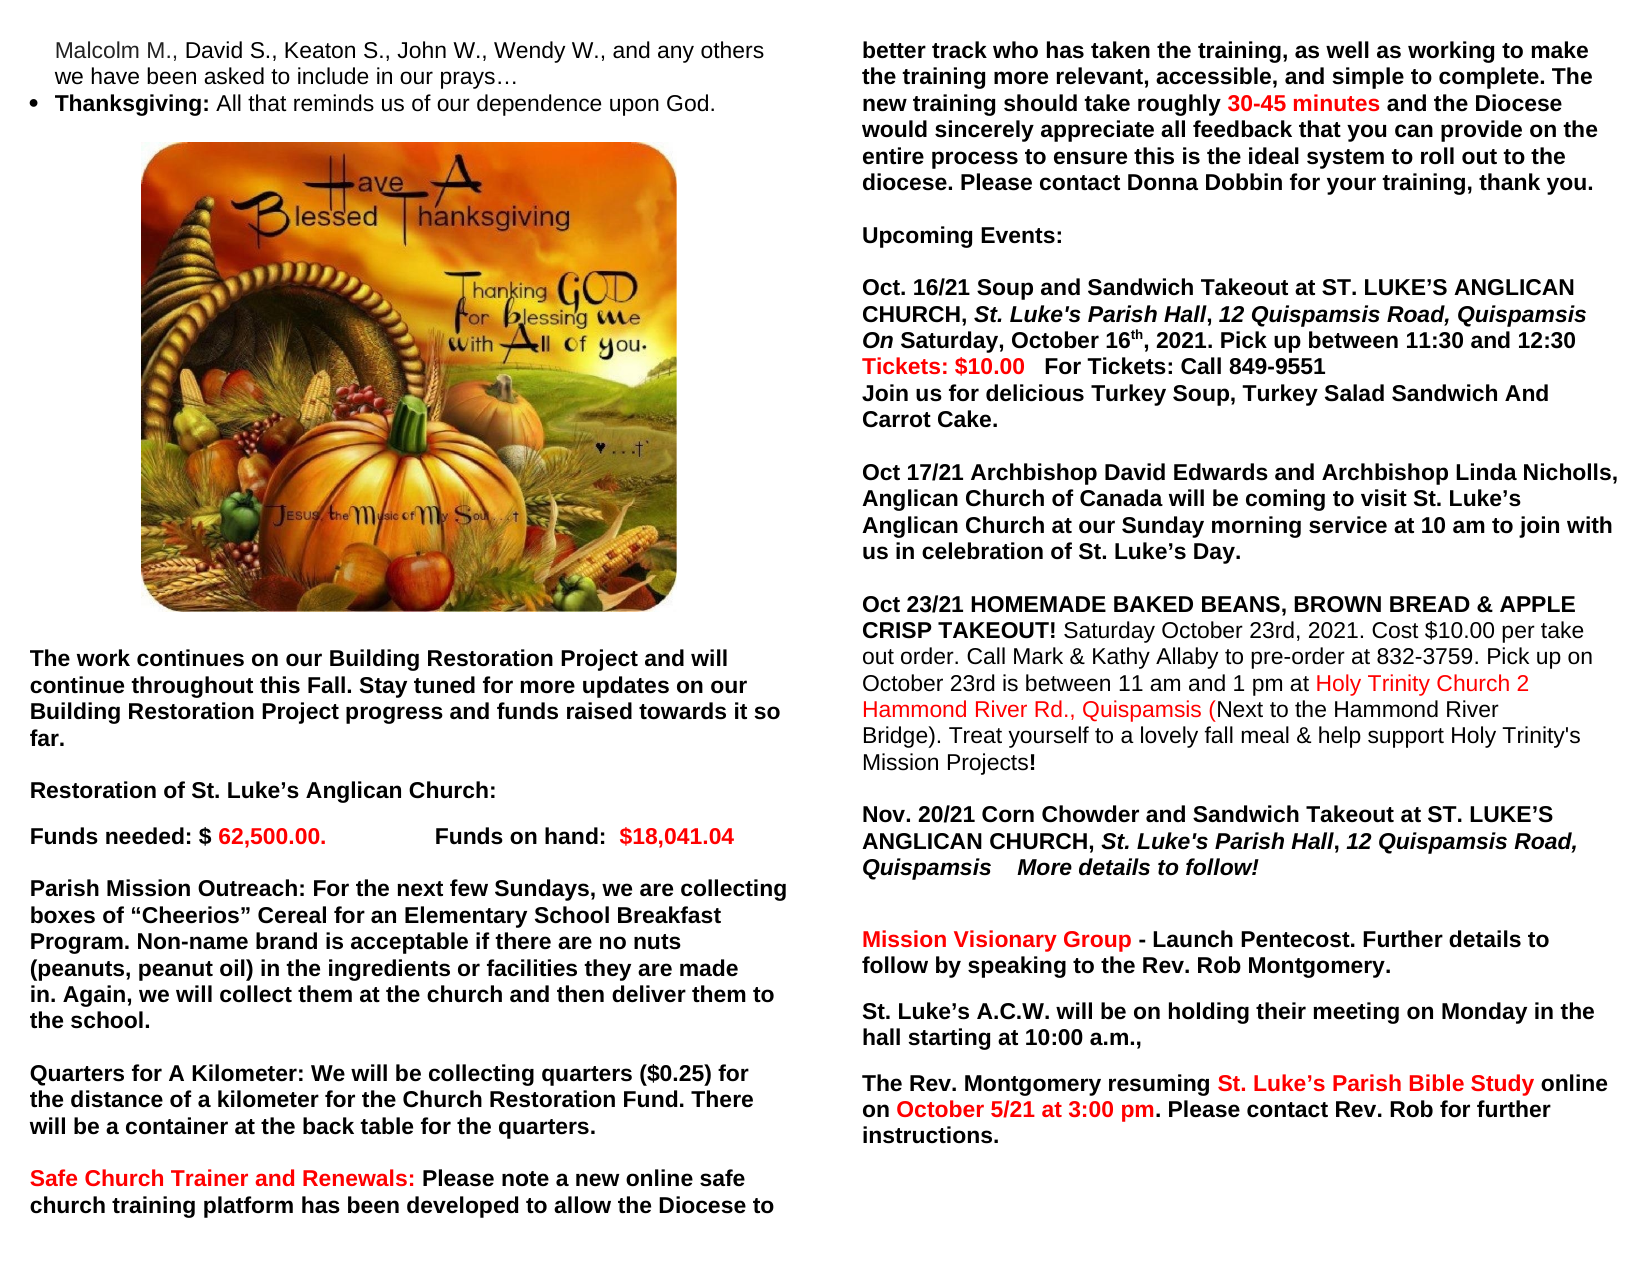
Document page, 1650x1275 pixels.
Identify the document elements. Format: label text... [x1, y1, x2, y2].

text Join us for delicious Turkey Soup, Turkey Salad Sandwich And Carrot Cake. [862, 380, 1620, 432]
list Thanksgiving: All that reminds us of our dependence upon God. [29, 90, 788, 116]
text The Rev. Montgomery resuming St. Luke’s Parish Bible Study online on October 5/21 at 3:00 pm. Please contact Rev. Rob for further instructions. [862, 1070, 1620, 1149]
text Oct. 16/21 Soup and Sandwich Takeout at ST. LUKE’S ANGLICAN CHURCH, St. Luke's Parish Hall, 12 Quispamsis Road, Quispamsis [862, 274, 1620, 327]
text Oct 23/21 HOMEMADE BAKED BEANS, BROWN BREAD & APPLE CRISP TAKEOUT! Saturday October 23rd, 2021. Cost $10.00 per take out order. Call Mark & Kathy Allaby to pre-order at 832-3759. Pick up on October 23rd is between 11 am and 1 pm at Holy Trinity Church 2 Hammond River Rd., Quispamsis (Next to the Hammond River Bridge). Treat yourself to a lovely fall meal & help support Holy Trinity's Mission Projects! [862, 591, 1620, 775]
text Funds needed: $ 62,500.00. Funds on hand: $18,041.04 [29, 823, 788, 849]
text Quarters for A Kilometer: We will be collecting quarters ($0.25) for the distance of a kilometer for the Church Restoration Fund. There will be a container at the back table for the quarters. [596, 1060, 788, 1139]
text Tickets: $10.00 For Tickets: Call 849-9551 [862, 353, 1620, 380]
text Upcoming Events: [862, 222, 1620, 248]
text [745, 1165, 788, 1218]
text Parish Mission Outreach: For the next few Sundays, we are collecting boxes of “Cheerios” Cereal for an Elementary School Breakfast Program. Non-name brand is acceptable if there are no nuts (peanuts, peanut oil) in the ingredients or facilities they are made in. Again, we will collect them at the church and then deliver them to the school. [29, 875, 788, 1033]
text St. Luke’s A.C.W. will be on holding their meeting on Monday in the hall starting at 10:00 a.m., [862, 998, 1620, 1051]
text The work continues on our Building Restoration Project and will continue throughout this Fall. Stay tuned for more updates on our Building Restoration Project progress and funds raised towards it so far. [29, 645, 788, 751]
picture [141, 142, 677, 612]
text On Saturday, October 16th, 2021. Pick up between 11:30 and 12:30 [862, 327, 1620, 353]
text Oct 17/21 Archbishop David Edwards and Archbishop Linda Nicholls, Anglican Church of Canada will be coming to visit St. Luke’s Anglican Church at our Sunday morning service at 10 am to join with us in celebration of St. Luke’s Day. [862, 459, 1620, 564]
text Nov. 20/21 Corn Chowder and Sandwich Takeout at ST. LUKE’S ANGLICAN CHURCH, St. Luke's Parish Hall, 12 Quispamsis Road, Quispamsis More details to follow! [862, 801, 1620, 881]
text Safe Church Trainer and Renewals: Please note a new online safe church training platform has been developed to allow the Diocese to better track who has taken the training, as well as working to make the training more relevant, accessible, and simple to complete. The new training should take roughly 30-45 minutes and the Diocese would sincerely appreciate all feedback that you can provide on the entire process to ensure this is the ideal system to roll out to the diocese. Please contact Donna Dobbin for your training, thank you. [862, 37, 1620, 195]
text Restoration of St. Luke’s Anglican Church: [29, 777, 788, 803]
text Mission Visionary Group - Launch Pentecost. Further details to follow by speaking to the Rev. Rob Montgomery. [862, 926, 1620, 979]
